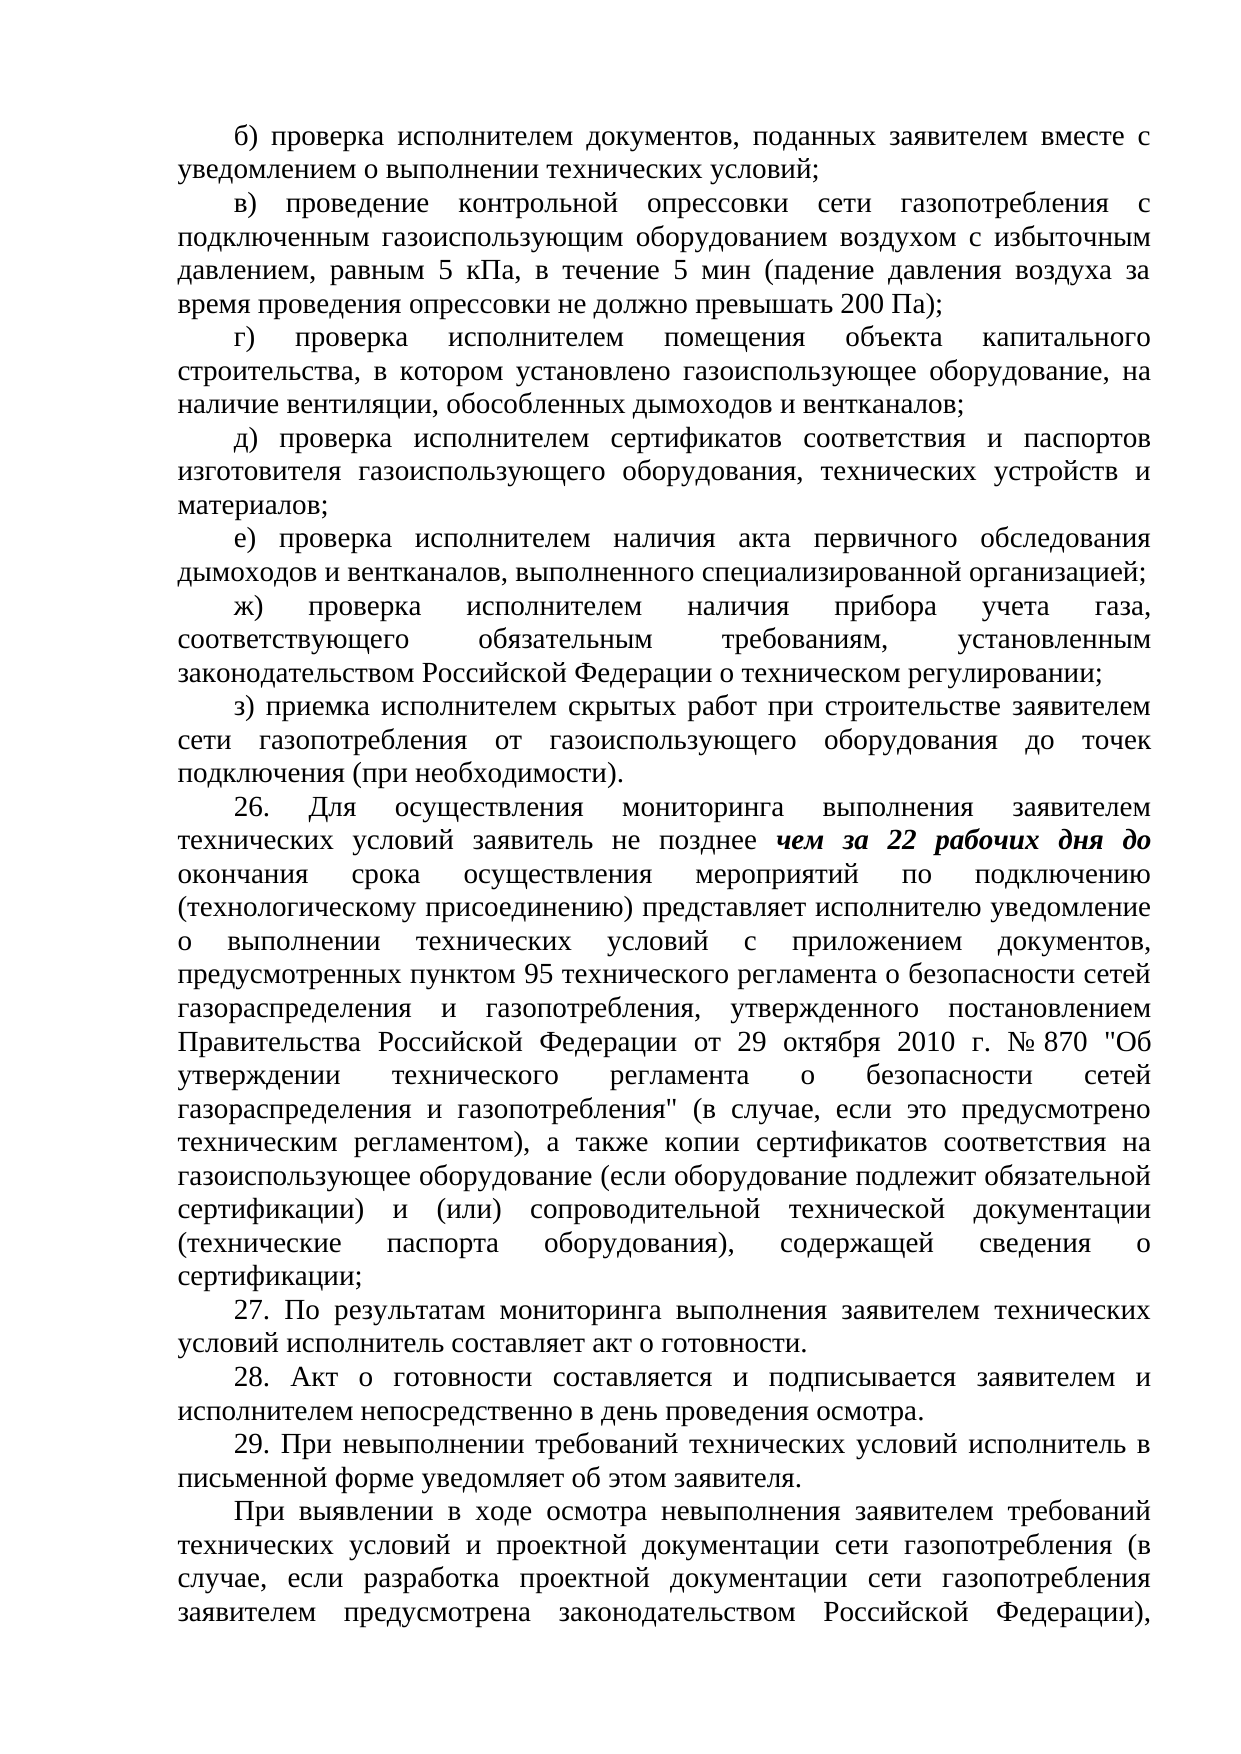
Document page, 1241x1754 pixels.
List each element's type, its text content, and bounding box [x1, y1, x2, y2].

text б) проверка исполнителем документов, поданных заявителем вместе с уведомлением о выполнении технических условий; [177, 118, 1152, 185]
text в) проведение контрольной опрессовки сети газопотребления с подключенным газоиспользующим оборудованием воздухом с избыточным давлением, равным 5 кПа, в течение 5 мин (падение давления воздуха за время проведения опрессовки не должно превышать 200 Па); [177, 185, 1152, 319]
text ж) проверка исполнителем наличия прибора учета газа, соответствующего обязательным требованиям, установленным законодательством Российской Федерации о техническом регулировании; [177, 588, 1152, 688]
text д) проверка исполнителем сертификатов соответствия и паспортов изготовителя газоиспользующего оборудования, технических устройств и материалов; [177, 420, 1152, 521]
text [177, 1493, 1152, 1627]
text 29. При невыполнении требований технических условий исполнитель в письменной форме уведомляет об этом заявителя. [177, 1426, 1152, 1493]
text 28. Акт о готовности составляется и подписывается заявителем и исполнителем непосредственно в день проведения осмотра. [177, 1359, 1152, 1426]
text з) приемка исполнителем скрытых работ при строительстве заявителем сети газопотребления от газоиспользующего оборудования до точек подключения (при необходимости). [177, 688, 1152, 789]
text г) проверка исполнителем помещения объекта капитального строительства, в котором установлено газоиспользующее оборудование, на наличие вентиляции, обособленных дымоходов и вентканалов; [177, 319, 1152, 420]
text е) проверка исполнителем наличия акта первичного обследования дымоходов и вентканалов, выполненного специализированной организацией; [177, 521, 1152, 588]
text 26. Для осуществления мониторинга выполнения заявителем технических условий заявитель не позднее чем за 22 рабочих дня до окончания срока осуществления мероприятий по подключению (технологическому присоединению) представляет исполнителю уведомление о выполнении технических условий с приложением документов, предусмотренных пунктом 95 технического регламента о безопасности сетей газораспределения и газопотребления, утвержденного постановлением Правительства Российской Федерации от 29 октября 2010 г. № 870 "Об утверждении технического регламента о безопасности сетей газораспределения и газопотребления" (в случае, если это предусмотрено техническим регламентом), а также копии сертификатов соответствия на газоиспользующее оборудование (если оборудование подлежит обязательной сертификации) и (или) сопроводительной технической документации (технические паспорта оборудования), содержащей сведения о сертификации; [177, 789, 1152, 1292]
text 27. По результатам мониторинга выполнения заявителем технических условий исполнитель составляет акт о готовности. [177, 1292, 1152, 1359]
